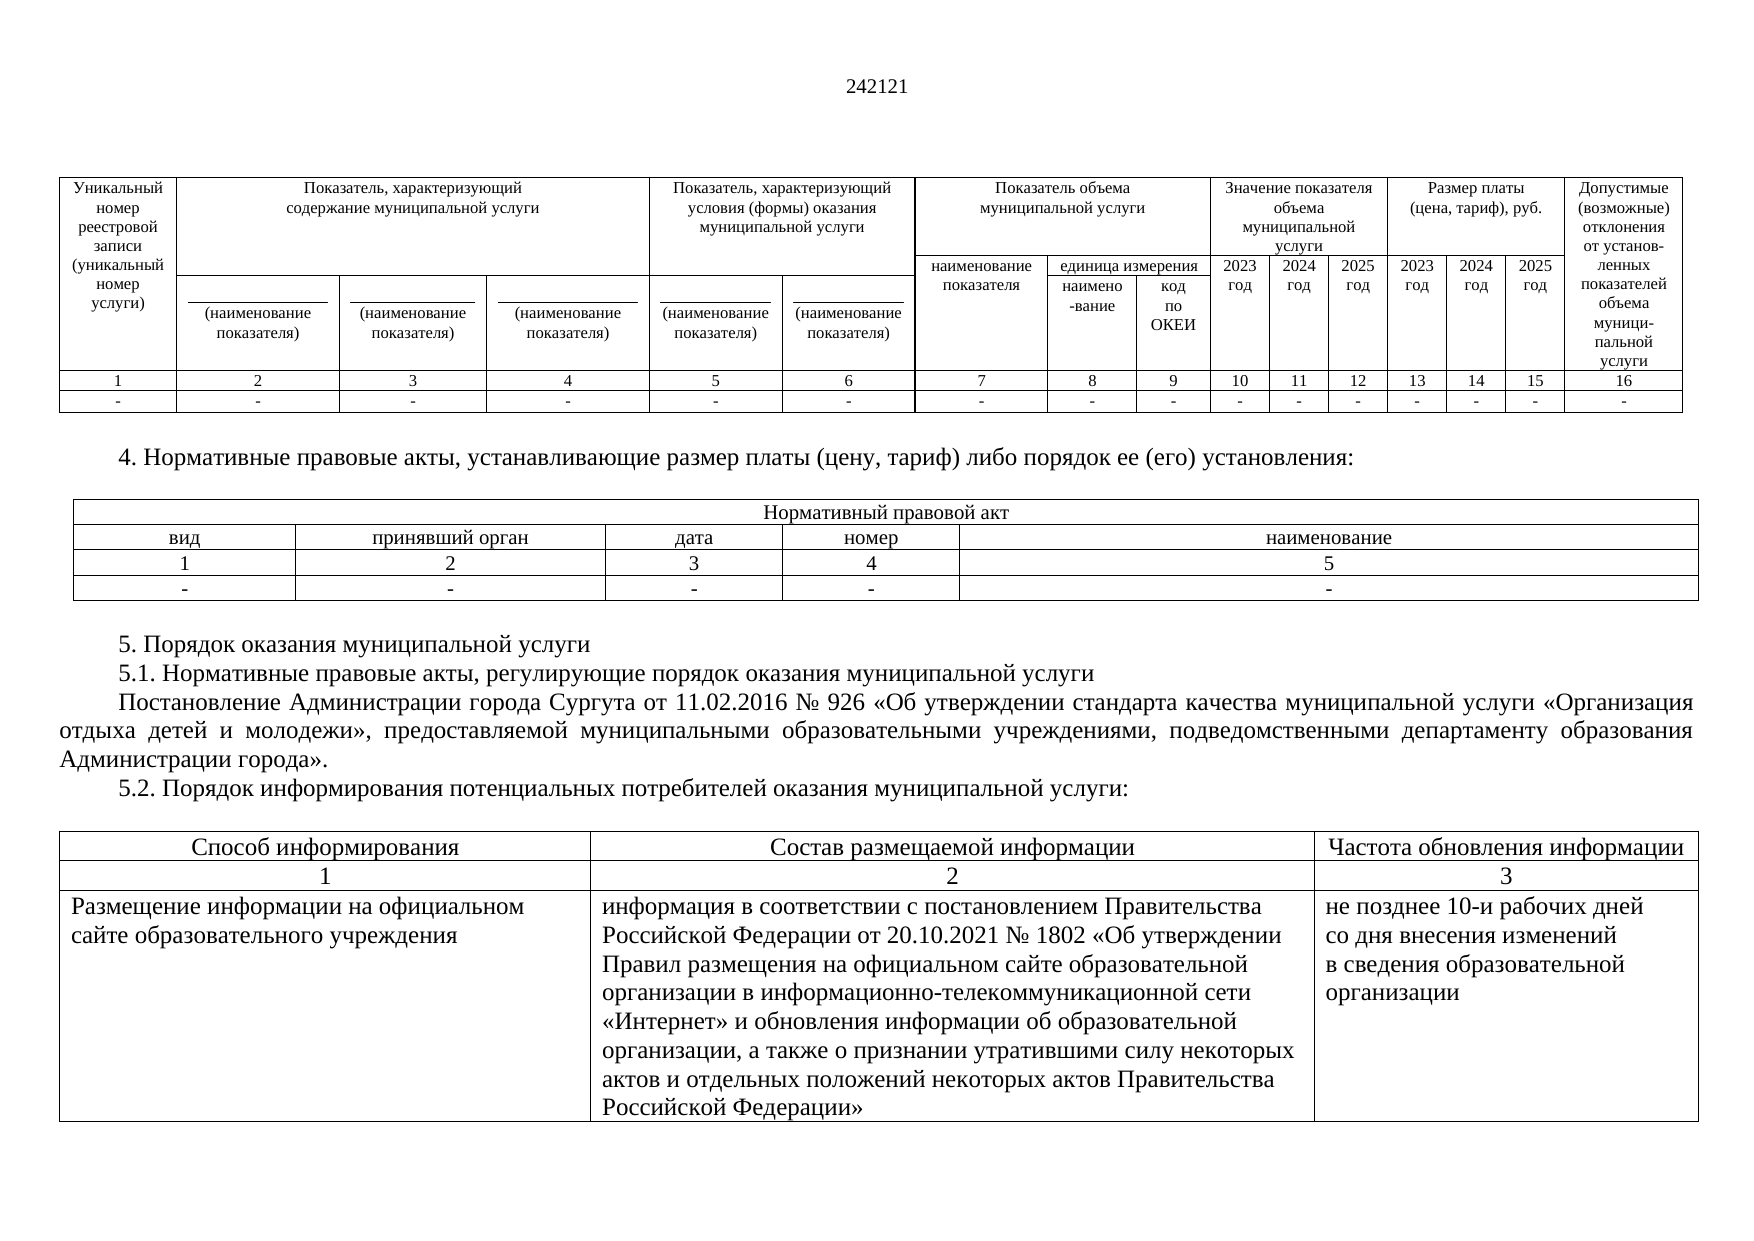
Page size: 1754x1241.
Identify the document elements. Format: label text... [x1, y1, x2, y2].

table_cell 7 [916, 371, 1047, 390]
table_cell 10 [1211, 371, 1269, 390]
table_cell (наименование показателя) [783, 276, 914, 370]
table_cell Размещение информации на официальном сайте образовательного учреждения [60, 891, 590, 1121]
table_cell 1 [60, 371, 176, 390]
table_header Частота обновления информации [1315, 832, 1698, 860]
table_cell - [177, 391, 339, 412]
table_cell 16 [1565, 371, 1682, 390]
table_cell 2 [296, 550, 605, 574]
table_cell - [1329, 391, 1387, 412]
table_cell вид [74, 525, 295, 549]
table_cell - [1270, 391, 1328, 412]
table_cell - [960, 576, 1698, 599]
table_cell 15 [1506, 371, 1564, 390]
table_cell (наименование показателя) [177, 276, 339, 370]
table_cell - [340, 391, 486, 412]
text 4. Нормативные правовые акты, устанавливающие размер платы (цену, тариф) либо порядок ее (его) установления: [118, 442, 1695, 470]
table_cell 5 [960, 550, 1698, 574]
table_header Нормативный правовой акт [74, 500, 1698, 524]
table_cell - [606, 576, 782, 599]
table_cell номер [783, 525, 959, 549]
table_cell дата [606, 525, 782, 549]
table_cell информация в соответствии с постановлением Правительства Российской Федерации от 20.10.2021 № 1802 «Об утверждении Правил размещения на официальном сайте образовательной организации в информационно-телекоммуникационной сети «Интернет» и обновления информации об образовательной организации, а также о признании утратившими силу некоторых актов и отдельных положений некоторых актов Правительства Российской Федерации» [591, 891, 1314, 1121]
table_cell не позднее 10-и рабочих дней со дня внесения изменений в сведения образовательной организации [1315, 891, 1698, 1121]
table_cell 2025 год [1506, 256, 1564, 370]
table_cell 4 [487, 371, 649, 390]
table_cell - [487, 391, 649, 412]
table_cell 9 [1137, 371, 1210, 390]
table_cell 1 [74, 550, 295, 574]
table_cell - [1565, 391, 1682, 412]
table_cell 2 [591, 861, 1314, 890]
table_cell 11 [1270, 371, 1328, 390]
table_cell 8 [1048, 371, 1136, 390]
table_cell - [783, 391, 914, 412]
table_cell - [1211, 391, 1269, 412]
table_cell 3 [606, 550, 782, 574]
table_header Значение показателя объема муниципальной услуги [1211, 178, 1387, 255]
table_header Показатель, характеризующий содержание муниципальной услуги [177, 178, 649, 275]
table_cell 3 [340, 371, 486, 390]
text 5.1. Нормативные правовые акты, регулирующие порядок оказания муниципальной услуги [118, 658, 1695, 687]
table_cell - [1137, 391, 1210, 412]
table_cell - [1506, 391, 1564, 412]
table_cell наименование показателя [916, 256, 1047, 370]
table_cell наименование [960, 525, 1698, 549]
table_cell код по ОКЕИ [1137, 276, 1210, 370]
table_header Показатель, характеризующий условия (формы) оказания муниципальной услуги [650, 178, 914, 275]
table_cell 14 [1447, 371, 1505, 390]
table_cell (наименование показателя) [340, 276, 486, 370]
table_cell 12 [1329, 371, 1387, 390]
table_cell - [1447, 391, 1505, 412]
text 5. Порядок оказания муниципальной услуги [118, 629, 1695, 658]
table_cell единица измерения [1048, 256, 1210, 275]
table_cell - [1048, 391, 1136, 412]
table_cell 13 [1388, 371, 1446, 390]
table_cell 2024 год [1270, 256, 1328, 370]
table_cell 5 [650, 371, 782, 390]
table_cell 1 [60, 861, 590, 890]
table_header Способ информирования [60, 832, 590, 860]
table_cell 2024 год [1447, 256, 1505, 370]
table_cell - [296, 576, 605, 599]
table_cell 2023 год [1388, 256, 1446, 370]
table_cell 4 [783, 550, 959, 574]
table_header Состав размещаемой информации [591, 832, 1314, 860]
table_cell наимено-вание [1048, 276, 1136, 370]
text Постановление Администрации города Сургута от 11.02.2016 № 926 «Об утверждении стандарта качества муниципальной услуги «Организация отдыха детей и молодежи», предоставляемой муниципальными образовательными учреждениями, подведомственными департаменту образования Администрации города». [59, 687, 1695, 773]
table_cell 2023 год [1211, 256, 1269, 370]
text 5.2. Порядок информирования потенциальных потребителей оказания муниципальной услуги: [59, 773, 1695, 802]
table_cell 3 [1315, 861, 1698, 890]
table_cell (наименование показателя) [487, 276, 649, 370]
table_cell - [1388, 391, 1446, 412]
table_cell - [60, 391, 176, 412]
table_cell - [783, 576, 959, 599]
table_cell (наименование показателя) [650, 276, 782, 370]
table_cell 2025 год [1329, 256, 1387, 370]
table_header Допустимые (возможные) отклонения от установ-ленных показателей объема муници-пальной услуги [1565, 178, 1682, 370]
table_header Уникальный номер реестровой записи (уникальный номер услуги) [60, 178, 176, 370]
table_cell - [650, 391, 782, 412]
table_cell 2 [177, 371, 339, 390]
table_header Размер платы (цена, тариф), руб. [1388, 178, 1564, 255]
table_header Показатель объема муниципальной услуги [916, 178, 1210, 255]
table_cell 6 [783, 371, 914, 390]
table_cell - [74, 576, 295, 599]
table_cell принявший орган [296, 525, 605, 549]
table_cell - [916, 391, 1047, 412]
